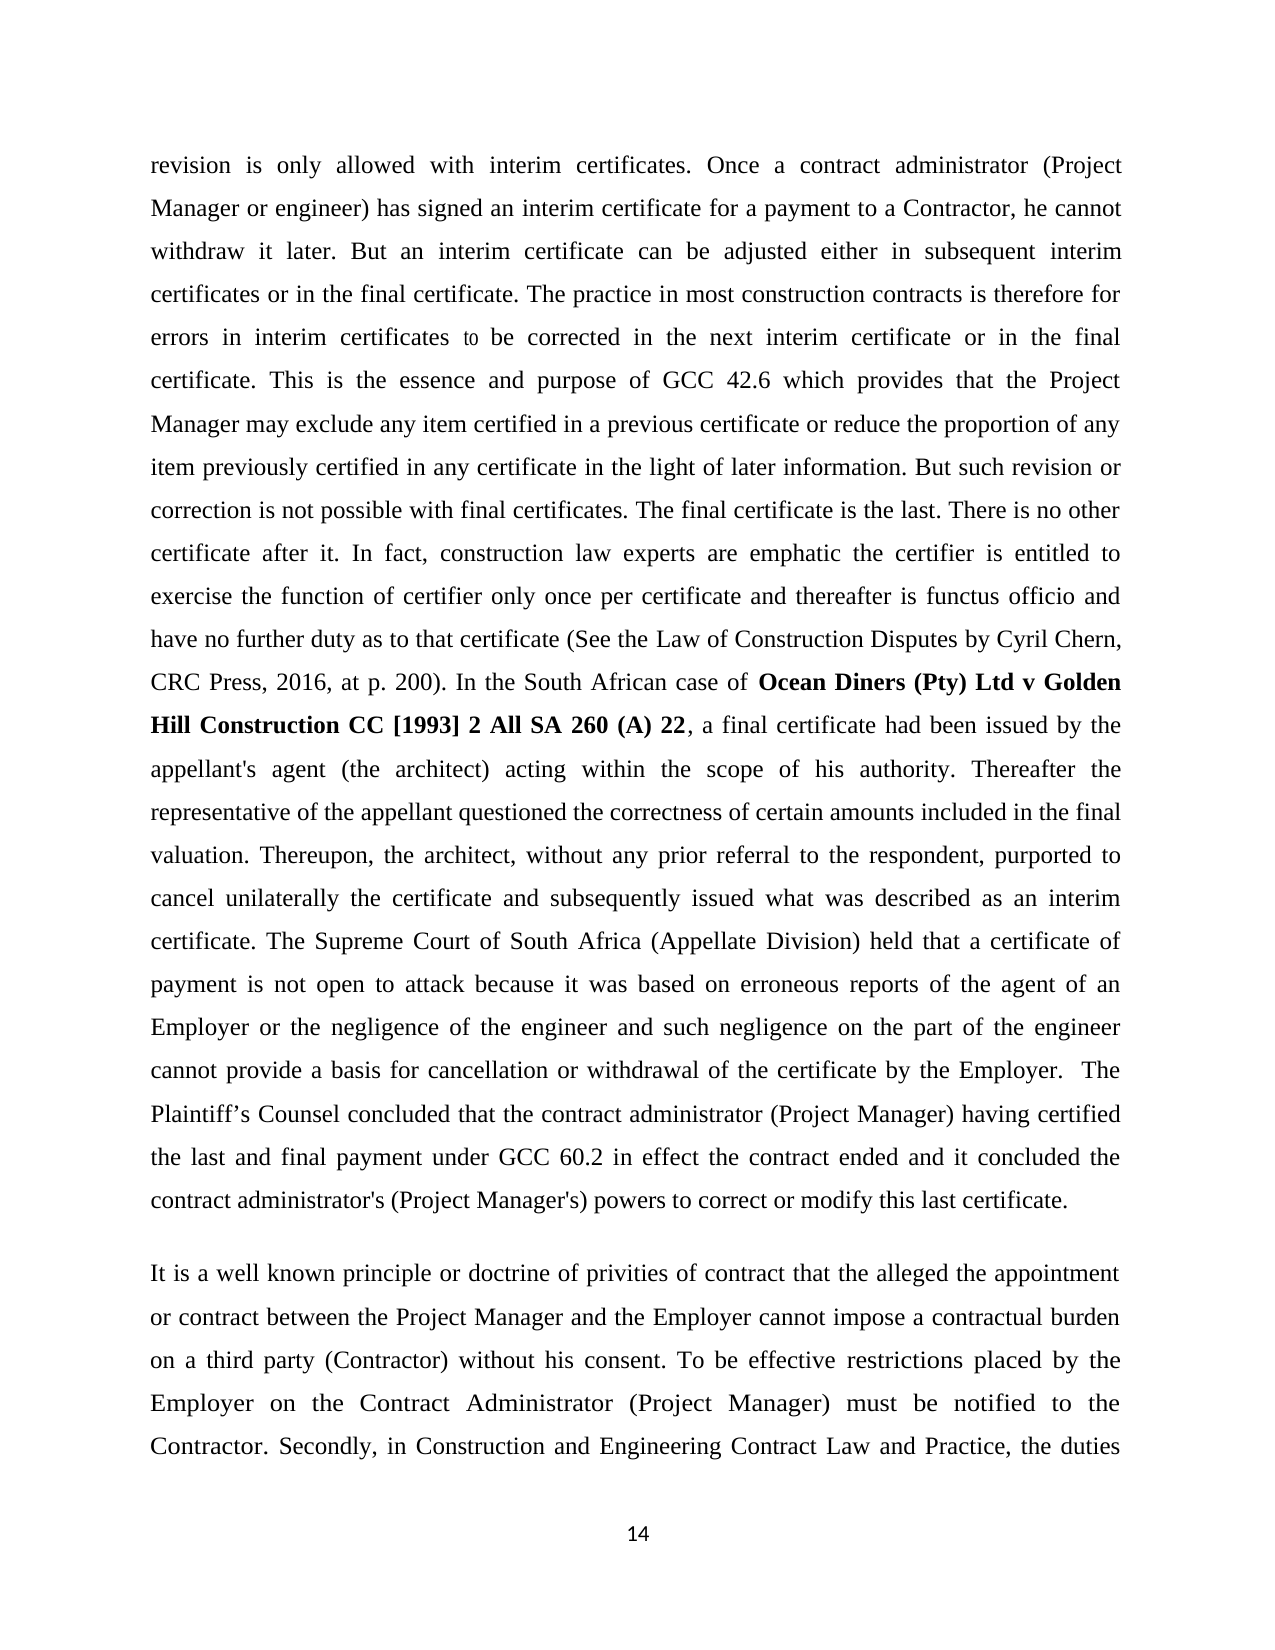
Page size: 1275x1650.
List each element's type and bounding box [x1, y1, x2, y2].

text [150, 150, 1122, 1214]
text [150, 1258, 1121, 1460]
